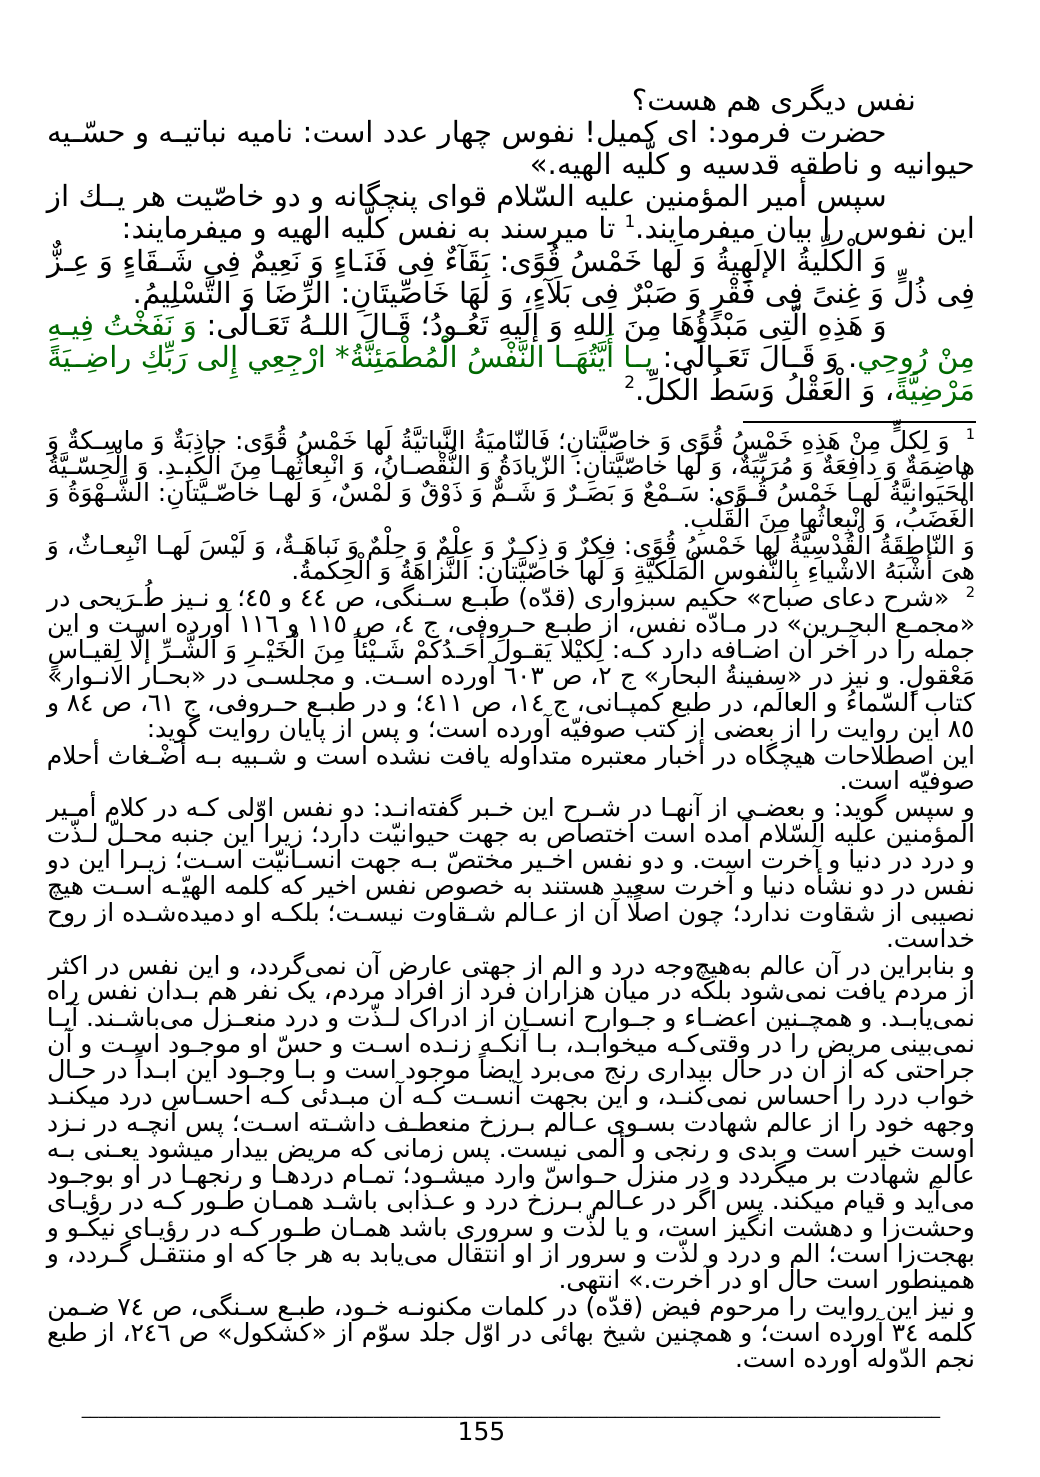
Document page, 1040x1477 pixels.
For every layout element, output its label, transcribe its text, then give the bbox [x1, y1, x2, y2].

text وَ الْکلِّیةُ الإلَهِیةُ وَ لَها خَمْسُ قُوًى: بَقَآءٌ فِى فَنَاءٍ وَ نَعِیمٌ فِى شَقَاءٍ وَ عِزٌّ فِى ذُلٍّ وَ غِنىً فِى فَقْرٍ وَ صَبْرٌ فِى بَلَآءٍ، وَ لَهَا خَاصِّیتَانِ: الرِّضَا وَ التَّسْلِیمُ. [47, 246, 975, 310]
text وَ هَذِهِ الَّتِى مَبْدَؤُهَا مِنَ اللهِ وَ إلَیهِ تَعُودُ؛ قَالَ اللهُ تَعَالَى: وَ نَفَخْتُ فِيهِ مِنْ رُوحِي‌. وَ قَالَ تَعَالَى: يا أَيَّتُهَا النَّفْسُ الْمُطْمَئِنَّةُ* ارْجِعِي إِلى‌ رَبِّكِ راضِيَةً مَرْضِيَّةً، وَ الْعَقْلُ وَسَطُ الْکلِّ. [47, 310, 975, 407]
text نفس دیگرى هم هست؟ [47, 84, 975, 117]
text حضرت فرمود: اى كمیل! نفوس چهار عدد است: نامیه نباتیه و حسّیه حیوانیه و ناطقه قدسیه و كلّیه الهیه.» [47, 117, 975, 181]
text سپس أمیر المؤمنین علیه السّلام قواى پنچگانه و دو خاصّیت هر یك از این نفوس را بیان میفرمایند. تا میرسند به نفس كلّیه الهیه و میفرمایند: [47, 181, 975, 246]
